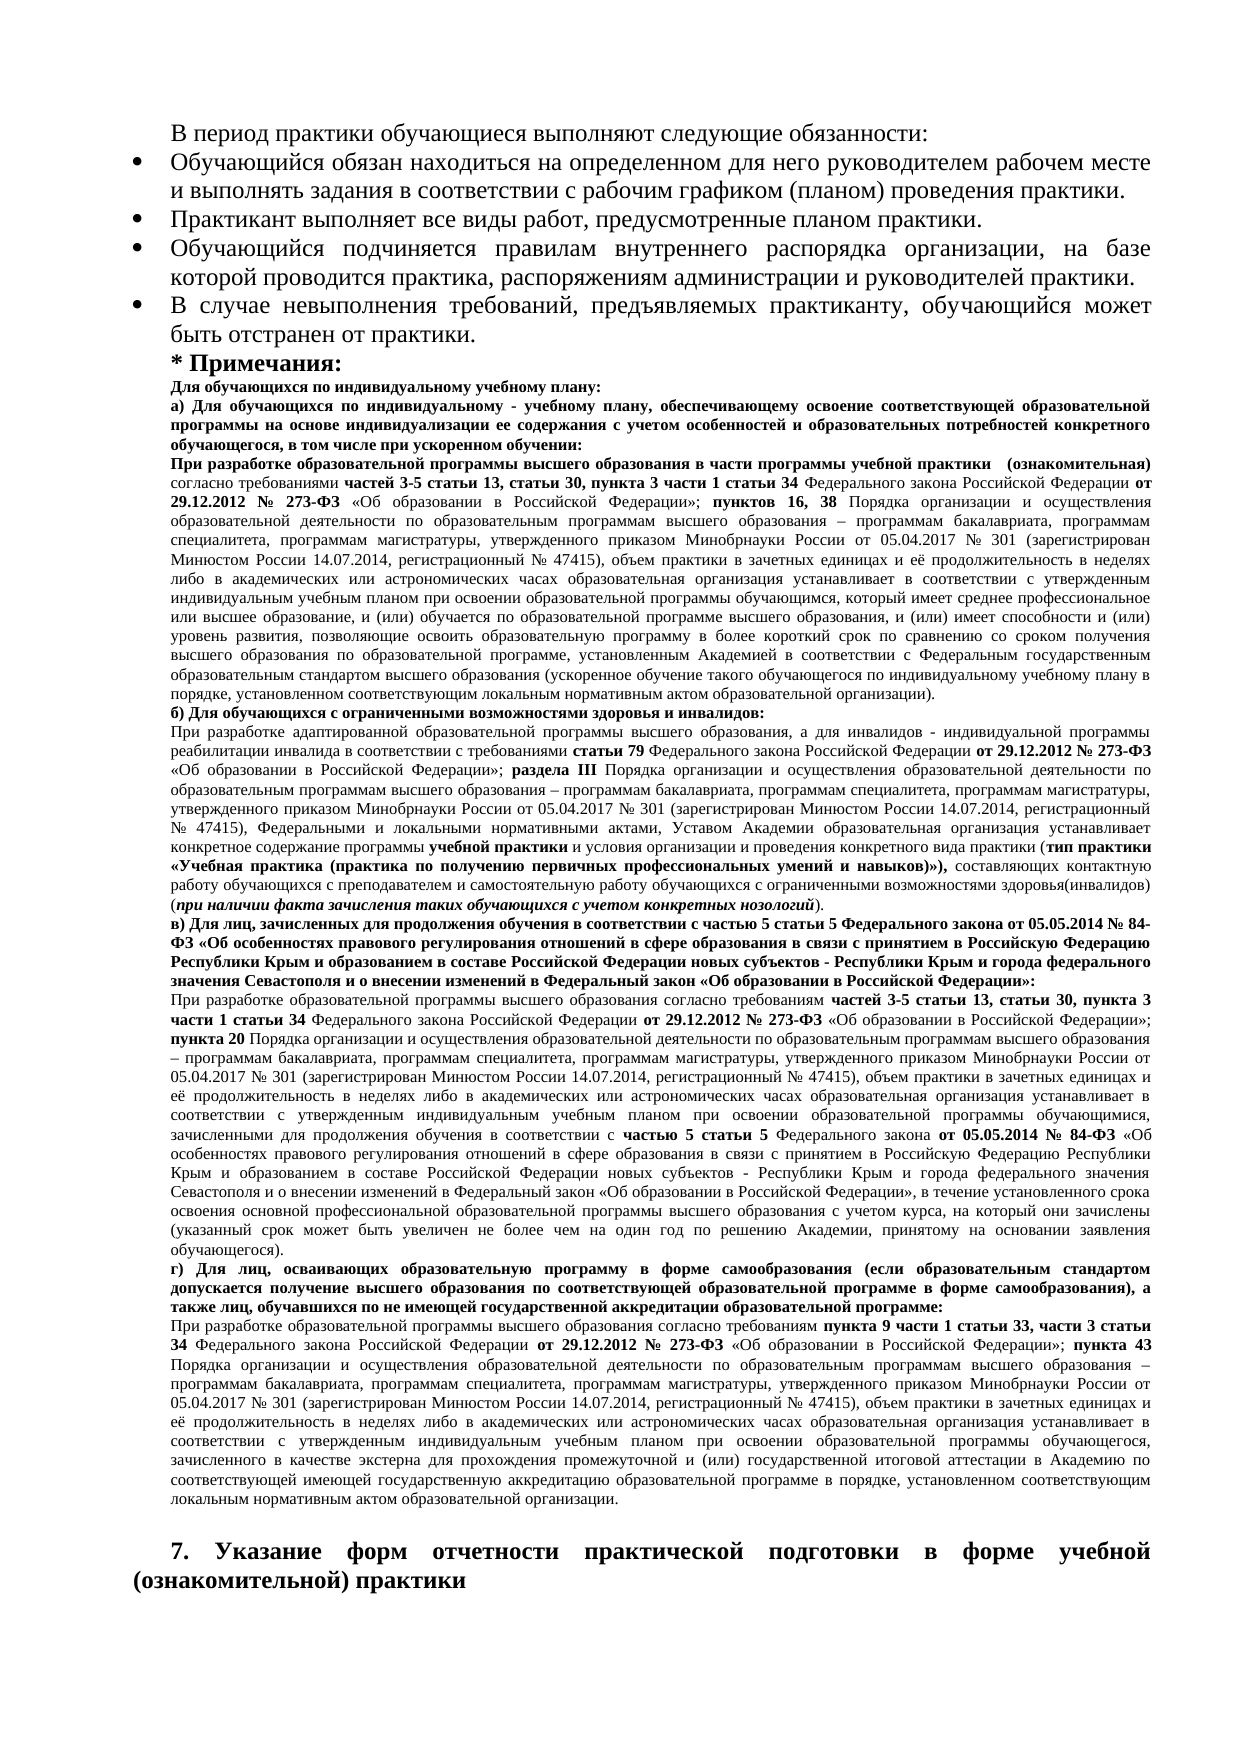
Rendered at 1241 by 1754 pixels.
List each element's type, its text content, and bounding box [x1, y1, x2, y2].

text г) Для лиц, осваивающих образовательную программу в форме самообразования (если образовательным стандартом допускается получение высшего образования по соответствующей образовательной программе в форме самообразования), а также лиц, обучавшихся по не имеющей государственной аккредитации образовательной программе: [170, 1258, 1152, 1316]
list Практикант выполняет все виды работ, предусмотренные планом практики. [133, 204, 1152, 233]
text а) Для обучающихся по индивидуальному - учебному плану, обеспечивающему освоение соответствующей образовательной программы на основе индивидуализации ее содержания с учетом особенностей и образовательных потребностей конкретного обучающегося, в том числе при ускоренном обучении: [170, 396, 1152, 453]
list В случае невыполнения требований, предъявляемых практиканту, обучающийся может быть отстранен от практики. [133, 291, 1152, 348]
text в) Для лиц, зачисленных для продолжения обучения в соответствии с частью 5 статьи 5 Федерального закона от 05.05.2014 № 84-ФЗ «Об особенностях правового регулирования отношений в сфере образования в связи с принятием в Российскую Федерацию Республики Крым и образованием в составе Российской Федерации новых субъектов - Республики Крым и города федерального значения Севастополя и о внесении изменений в Федеральный закон «Об образовании в Российской Федерации»: [170, 913, 1152, 990]
text При разработке образовательной программы высшего образования согласно требованиям пункта 9 части 1 статьи 33, части 3 статьи 34 Федерального закона Российской Федерации от 29.12.2012 № 273-ФЗ «Об образовании в Российской Федерации»; пункта 43 Порядка организации и осуществления образовательной деятельности по образовательным программам высшего образования – программам бакалавриата, программам специалитета, программам магистратуры, утвержденного приказом Минобрнауки России от 05.04.2017 № 301 (зарегистрирован Минюстом России 14.07.2014, регистрационный № 47415), объем практики в зачетных единицах и её продолжительность в неделях либо в академических или астрономических часах образовательная организация устанавливает в соответствии с утвержденным индивидуальным учебным планом при освоении образовательной программы обучающегося, зачисленного в качестве экстерна для прохождения промежуточной и (или) государственной итоговой аттестации в Академию по соответствующей имеющей государственную аккредитацию образовательной программе в порядке, установленном соответствующим локальным нормативным актом образовательной организации. [170, 1316, 1152, 1508]
text б) Для обучающихся с ограниченными возможностями здоровья и инвалидов: [170, 703, 1152, 722]
text Для обучающихся по индивидуальному учебному плану: [170, 377, 1152, 396]
text В период практики обучающиеся выполняют следующие обязанности: [170, 118, 1152, 147]
text * Примечания: [170, 348, 1152, 377]
text При разработке образовательной программы высшего образования согласно требованиям частей 3-5 статьи 13, статьи 30, пункта 3 части 1 статьи 34 Федерального закона Российской Федерации от 29.12.2012 № 273-ФЗ «Об образовании в Российской Федерации»; пункта 20 Порядка организации и осуществления образовательной деятельности по образовательным программам высшего образования – программам бакалавриата, программам специалитета, программам магистратуры, утвержденного приказом Минобрнауки России от 05.04.2017 № 301 (зарегистрирован Минюстом России 14.07.2014, регистрационный № 47415), объем практики в зачетных единицах и её продолжительность в неделях либо в академических или астрономических часах образовательная организация устанавливает в соответствии с утвержденным индивидуальным учебным планом при освоении образовательной программы обучающимися, зачисленными для продолжения обучения в соответствии с частью 5 статьи 5 Федерального закона от 05.05.2014 № 84-ФЗ «Об особенностях правового регулирования отношений в сфере образования в связи с принятием в Российскую Федерацию Республики Крым и образованием в составе Российской Федерации новых субъектов - Республики Крым и города федерального значения Севастополя и о внесении изменений в Федеральный закон «Об образовании в Российской Федерации», в течение установленного срока освоения основной профессиональной образовательной программы высшего образования с учетом курса, на который они зачислены (указанный срок может быть увеличен не более чем на один год по решению Академии, принятому на основании заявления обучающегося). [170, 990, 1152, 1258]
list Обучающийся подчиняется правилам внутреннего распорядка организации, на базе которой проводится практика, распоряжениям администрации и руководителей практики. [133, 233, 1152, 291]
list Обучающийся обязан находиться на определенном для него руководителем рабочем месте и выполнять задания в соответствии с рабочим графиком (планом) проведения практики. [133, 147, 1152, 204]
text При разработке адаптированной образовательной программы высшего образования, а для инвалидов - индивидуальной программы реабилитации инвалида в соответствии с требованиями статьи 79 Федерального закона Российской Федерации от 29.12.2012 № 273-ФЗ «Об образовании в Российской Федерации»; раздела III Порядка организации и осуществления образовательной деятельности по образовательным программам высшего образования – программам бакалавриата, программам специалитета, программам магистратуры, утвержденного приказом Минобрнауки России от 05.04.2017 № 301 (зарегистрирован Минюстом России 14.07.2014, регистрационный № 47415), Федеральными и локальными нормативными актами, Уставом Академии образовательная организация устанавливает конкретное содержание программы учебной практики и условия организации и проведения конкретного вида практики (тип практики «Учебная практика (практика по получению первичных профессиональных умений и навыков)»), составляющих контактную работу обучающихся с преподавателем и самостоятельную работу обучающихся с ограниченными возможностями здоровья(инвалидов)(при наличии факта зачисления таких обучающихся с учетом конкретных нозологий). [170, 722, 1152, 913]
text При разработке образовательной программы высшего образования в части программы учебной практики (ознакомительная) согласно требованиями частей 3-5 статьи 13, статьи 30, пункта 3 части 1 статьи 34 Федерального закона Российской Федерации от 29.12.2012 № 273-ФЗ «Об образовании в Российской Федерации»; пунктов 16, 38 Порядка организации и осуществления образовательной деятельности по образовательным программам высшего образования – программам бакалавриата, программам специалитета, программам магистратуры, утвержденного приказом Минобрнауки России от 05.04.2017 № 301 (зарегистрирован Минюстом России 14.07.2014, регистрационный № 47415), объем практики в зачетных единицах и её продолжительность в неделях либо в академических или астрономических часах образовательная организация устанавливает в соответствии с утвержденным индивидуальным учебным планом при освоении образовательной программы обучающимся, который имеет среднее профессиональное или высшее образование, и (или) обучается по образовательной программе высшего образования, и (или) имеет способности и (или) уровень развития, позволяющие освоить образовательную программу в более короткий срок по сравнению со сроком получения высшего образования по образовательной программе, установленным Академией в соответствии с Федеральным государственным образовательным стандартом высшего образования (ускоренное обучение такого обучающегося по индивидуальному учебному плану в порядке, установленном соответствующим локальным нормативным актом образовательной организации). [170, 453, 1152, 703]
text 7. Указание форм отчетности практической подготовки в форме учебной (ознакомительной) практики [133, 1536, 1152, 1594]
